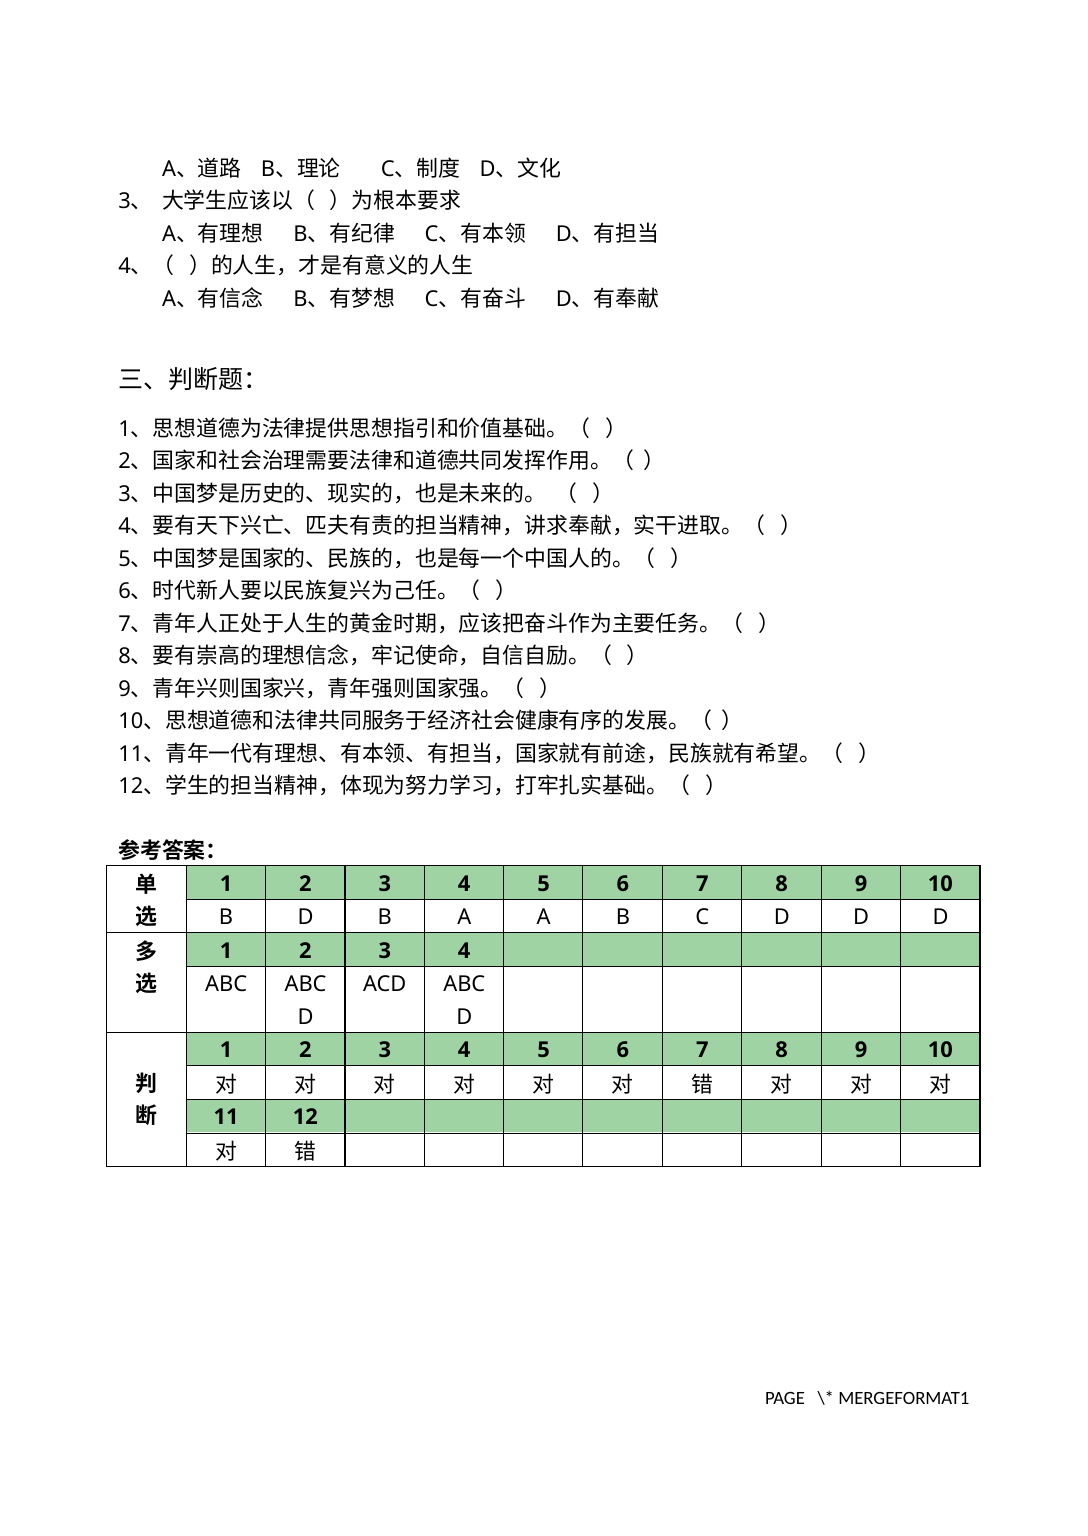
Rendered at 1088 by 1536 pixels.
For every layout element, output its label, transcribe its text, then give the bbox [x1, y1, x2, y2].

table_cell 对 [901, 1066, 979, 1099]
table_cell [583, 1100, 662, 1132]
table_cell 2 [266, 933, 344, 966]
table_cell A [504, 900, 582, 932]
table_cell [504, 967, 582, 1032]
table_cell 多 选 [107, 933, 186, 1032]
table_header 9 [822, 866, 900, 899]
list 1、思想道德为法律提供思想指引和价值基础。（ ） [118, 410, 969, 443]
list 3、中国梦是历史的、现实的，也是未来的。 （ ） [118, 475, 969, 508]
text A、有信念 B、有梦想 C、有奋斗 D、有奉献 [118, 280, 969, 313]
table_cell 3 [346, 933, 424, 966]
table_cell [901, 1134, 979, 1166]
table_cell [901, 967, 979, 1032]
table_cell [425, 1134, 503, 1166]
list 2、国家和社会治理需要法律和道德共同发挥作用。（ ） [118, 443, 969, 475]
table_cell B [583, 900, 662, 932]
table_cell D [901, 900, 979, 932]
table_cell 判 断 [107, 1033, 186, 1166]
table_cell [504, 933, 582, 966]
table_cell 对 [822, 1066, 900, 1099]
table_cell 7 [663, 1033, 741, 1065]
table_cell [742, 1134, 821, 1166]
table_cell [822, 1100, 900, 1132]
table_cell 3 [346, 1033, 424, 1065]
table_cell 对 [187, 1134, 265, 1166]
table_cell [504, 1100, 582, 1132]
table_cell 对 [266, 1066, 344, 1099]
table_header 5 [504, 866, 582, 899]
table_cell [663, 933, 741, 966]
table_cell ABCD [425, 967, 503, 1032]
table_cell 12 [266, 1100, 344, 1132]
list 6、时代新人要以民族复兴为己任。（ ） [118, 573, 969, 605]
text A、道路 B、理论 C、制度 D、文化 [118, 150, 969, 183]
table_cell 9 [822, 1033, 900, 1065]
table_cell 对 [504, 1066, 582, 1099]
text A、有理想 B、有纪律 C、有本领 D、有担当 [118, 215, 969, 248]
table_cell 错 [663, 1066, 741, 1099]
table_cell B [346, 900, 424, 932]
table_cell 对 [583, 1066, 662, 1099]
table_cell 1 [187, 1033, 265, 1065]
text 3、 大学生应该以（ ）为根本要求 [118, 183, 969, 215]
table_cell 4 [425, 933, 503, 966]
table_cell [822, 1134, 900, 1166]
table_cell 对 [742, 1066, 821, 1099]
table_header 10 [901, 866, 979, 899]
table_cell 5 [504, 1033, 582, 1065]
table_cell [742, 967, 821, 1032]
table_header 单 选 [107, 866, 186, 932]
table_cell [663, 1134, 741, 1166]
table_cell 6 [583, 1033, 662, 1065]
table_cell 对 [425, 1066, 503, 1099]
table_cell [583, 1134, 662, 1166]
table_cell 2 [266, 1033, 344, 1065]
table_cell [901, 1100, 979, 1132]
table_cell [663, 1100, 741, 1132]
table_header 3 [346, 866, 424, 899]
list 7、青年人正处于人生的黄金时期，应该把奋斗作为主要任务。（ ） [118, 605, 969, 638]
list 11、青年一代有理想、有本领、有担当，国家就有前途，民族就有希望。（ ） [118, 735, 969, 768]
table_cell 对 [346, 1066, 424, 1099]
list 4、要有天下兴亡、匹夫有责的担当精神，讲求奉献，实干进取。（ ） [118, 508, 969, 540]
text 三、判断题： [118, 345, 969, 410]
table_cell D [742, 900, 821, 932]
table_cell [822, 933, 900, 966]
table_cell [425, 1100, 503, 1132]
table_header 4 [425, 866, 503, 899]
table_cell ABC [187, 967, 265, 1032]
table_cell [504, 1134, 582, 1166]
table_cell D [266, 900, 344, 932]
table_cell [742, 933, 821, 966]
table_cell [822, 967, 900, 1032]
list 5、中国梦是国家的、民族的，也是每一个中国人的。（ ） [118, 540, 969, 573]
table_cell 8 [742, 1033, 821, 1065]
table_cell D [822, 900, 900, 932]
table_cell [346, 1134, 424, 1166]
table_cell 1 [187, 933, 265, 966]
table_cell A [425, 900, 503, 932]
table_cell [583, 967, 662, 1032]
list 9、青年兴则国家兴，青年强则国家强。（ ） [118, 670, 969, 703]
table_header 2 [266, 866, 344, 899]
list 8、要有崇高的理想信念，牢记使命，自信自励。（ ） [118, 638, 969, 670]
table_cell ACD [346, 967, 424, 1032]
table_cell [742, 1100, 821, 1132]
table_cell 10 [901, 1033, 979, 1065]
table_header 1 [187, 866, 265, 899]
table_header 6 [583, 866, 662, 899]
table_cell 4 [425, 1033, 503, 1065]
table_cell B [187, 900, 265, 932]
table_cell [663, 967, 741, 1032]
table_cell [901, 933, 979, 966]
list 12、学生的担当精神，体现为努力学习，打牢扎实基础。（ ） [118, 768, 969, 800]
list 参考答案： [118, 833, 969, 865]
table_cell 对 [187, 1066, 265, 1099]
table_cell C [663, 900, 741, 932]
table_cell [346, 1100, 424, 1132]
table_cell ABCD [266, 967, 344, 1032]
table_header 8 [742, 866, 821, 899]
text 4、（ ）的人生，才是有意义的人生 [118, 248, 969, 280]
table_header 7 [663, 866, 741, 899]
table_cell 错 [266, 1134, 344, 1166]
list 10、思想道德和法律共同服务于经济社会健康有序的发展。（ ） [118, 703, 969, 735]
table_cell 11 [187, 1100, 265, 1132]
table_cell [583, 933, 662, 966]
